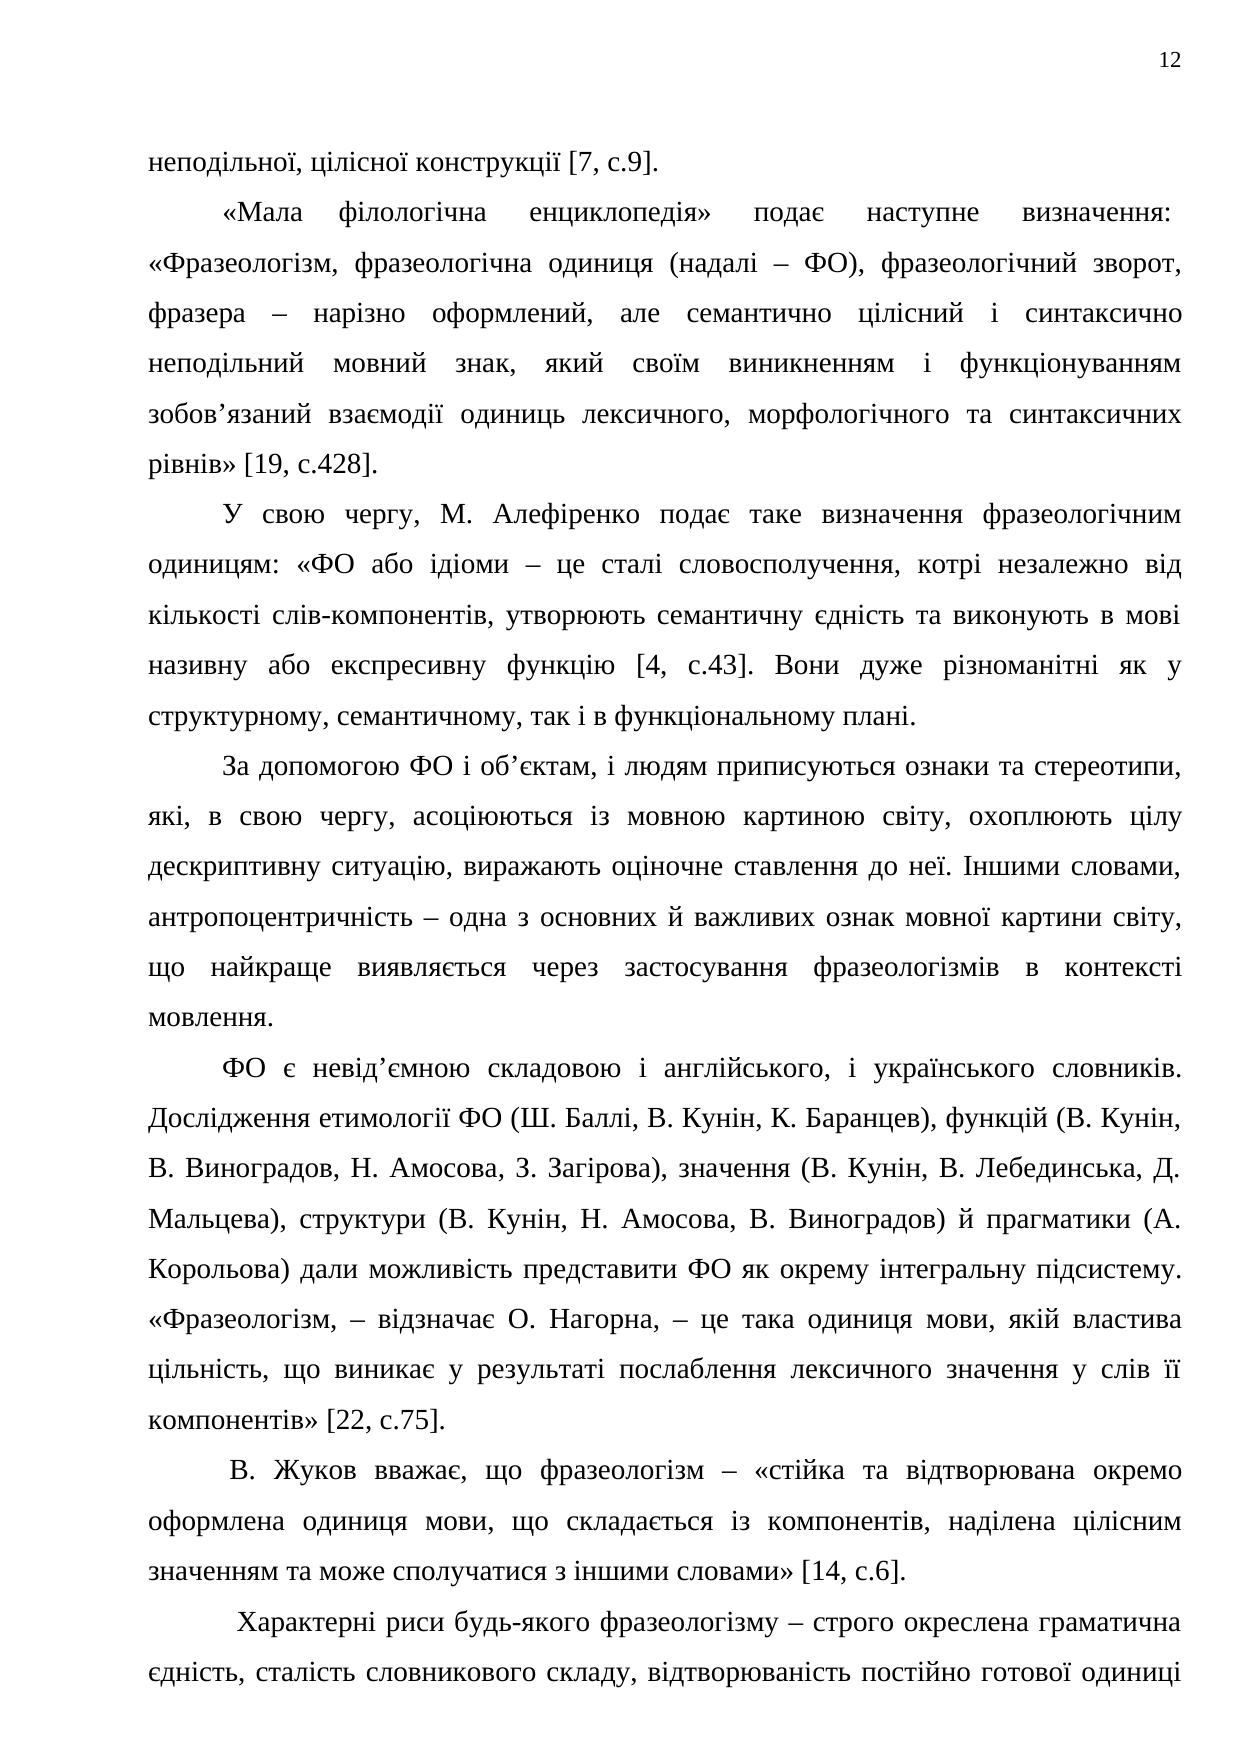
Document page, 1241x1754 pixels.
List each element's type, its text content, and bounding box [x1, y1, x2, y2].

text У свою чергу, М. Алефіренко подає таке визначення фразеологічним одиницям: «ФО або ідіоми – це сталі словосполучення, котрі незалежно від кількості слів-компонентів, утворюють семантичну єдність та виконують в мові називну або експресивну функцію [4, с.43]. Вони дуже різноманітні як у структурному, семантичному, так і в функціональному плані. [148, 496, 1182, 731]
text В. Жуков вважає, що фразеологізм – «стійка та відтворювана окремо оформлена одиниця мови, що складається із компонентів, наділена цілісним значенням та може сполучатися з іншими словами» [14, с.6]. [148, 1452, 1182, 1587]
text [148, 144, 1182, 177]
text «Мала філологічна енциклопедія» подає наступне визначення: [222, 194, 1196, 228]
text За допомогою ФО і об’єктам, і людям приписуються ознаки та стереотипи, які, в свою чергу, асоціюються із мовною картиною світу, охоплюють цілу дескриптивну ситуацію, виражають оціночне ставлення до неї. Іншими словами, антропоцентричність – одна з основних й важливих ознак мовної картини світу, що найкраще виявляється через застосування фразеологізмів в контексті мовлення. [148, 748, 1182, 1033]
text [148, 1604, 1182, 1688]
text «Фразеологізм, фразеологічна одиниця (надалі – ФО), фразеологічний зворот, фразера – нарізно оформлений, але семантично цілісний і синтаксично неподільний мовний знак, який своїм виникненням і функціонуванням зобов’язаний взаємодії одиниць лексичного, морфологічного та синтаксичних рівнів» [19, с.428]. [148, 245, 1182, 479]
text ФО є невід’ємною складовою і англійського, і українського словників. Дослідження етимології ФО (Ш. Баллі, В. Кунін, К. Баранцев), функцій (В. Кунін, В. Виноградов, Н. Амосова, З. Загірова), значення (В. Кунін, В. Лебединська, Д. Мальцева), структури (В. Кунін, Н. Амосова, В. Виноградов) й прагматики (А. Корольова) дали можливість представити ФО як окрему інтегральну підсистему. «Фразеологізм, – відзначає О. Нагорна, – це така одиниця мови, якій властива цільність, що виникає у результаті послаблення лексичного значення у слів її компонентів» [22, с.75]. [148, 1050, 1182, 1436]
